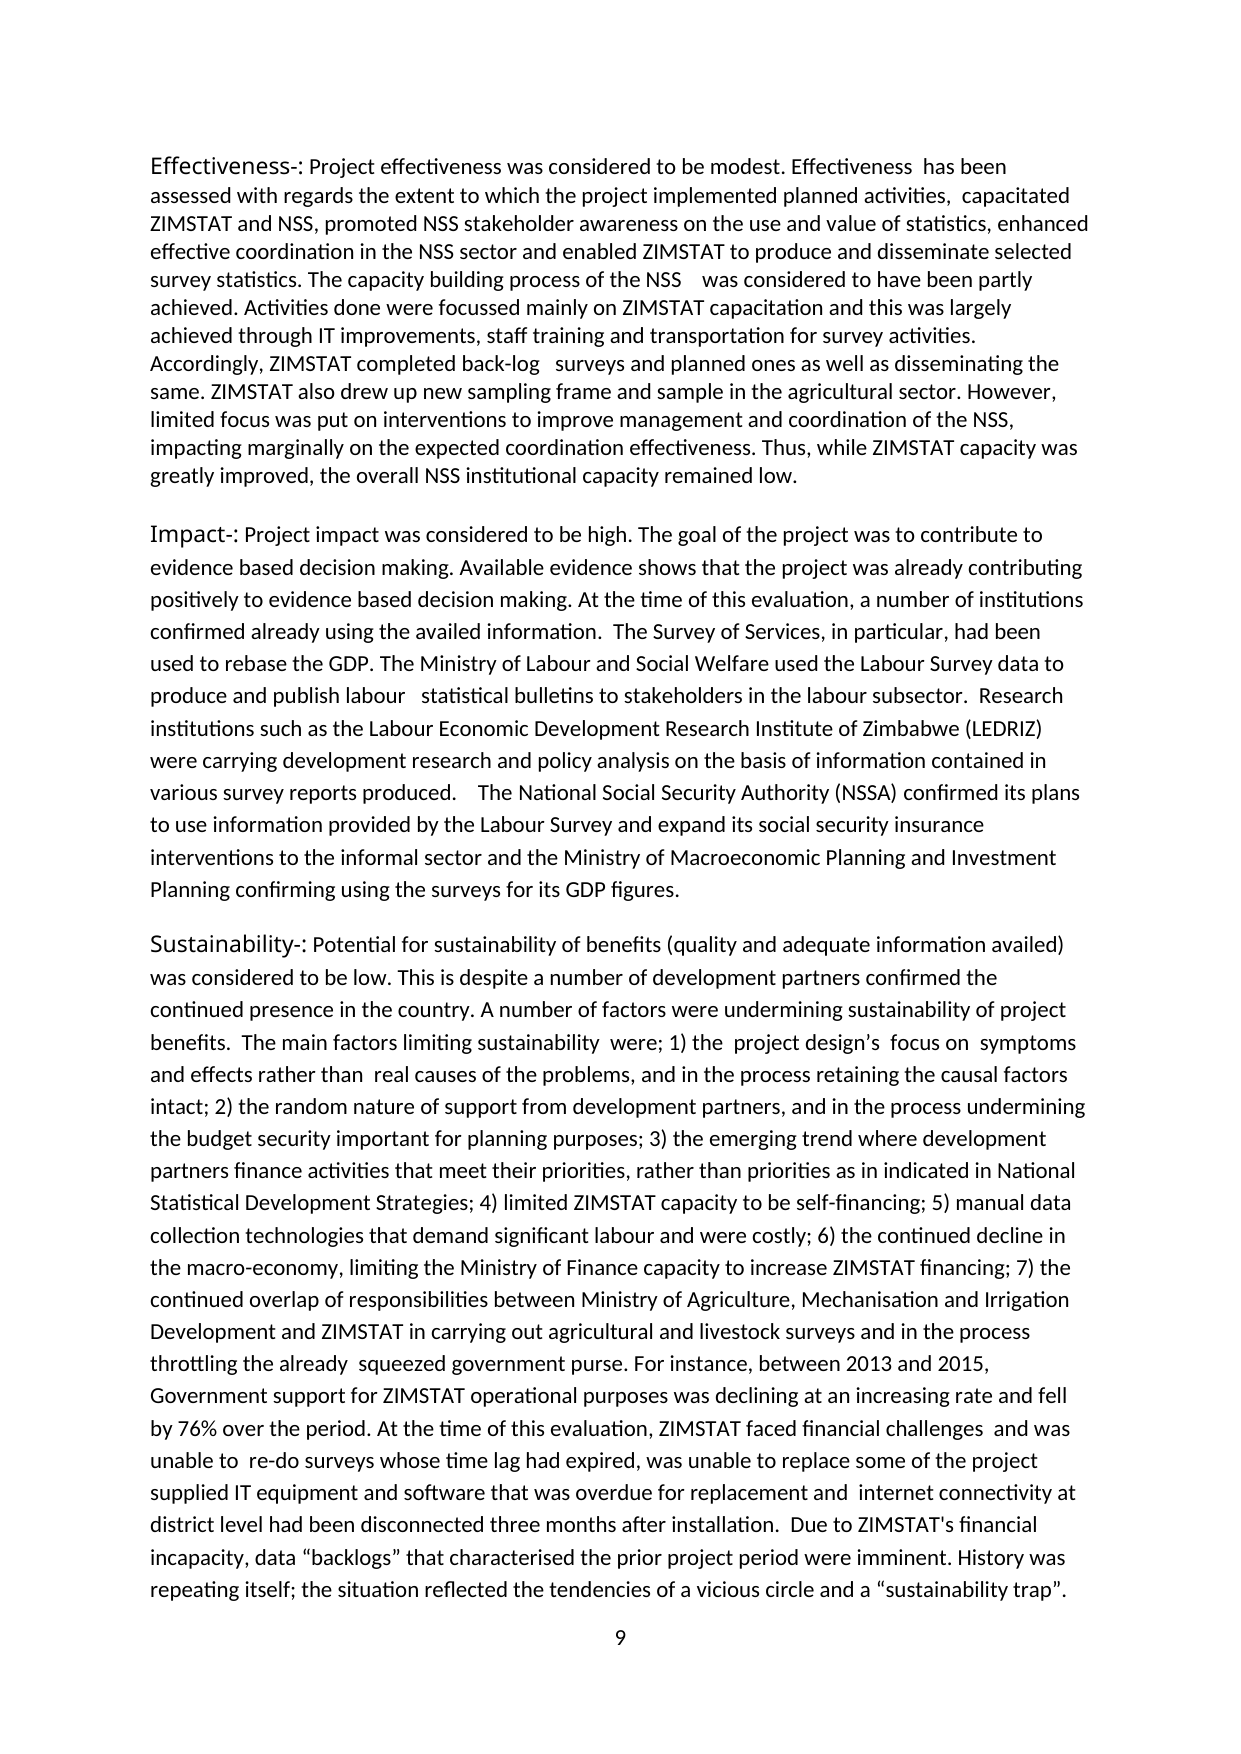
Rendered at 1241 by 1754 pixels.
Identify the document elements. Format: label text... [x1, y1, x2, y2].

text Impact-: Project impact was considered to be high. The goal of the project was to contribute to evidence based decision making. Available evidence shows that the project was already contributing positively to evidence based decision making. At the time of this evaluation, a number of institutions confirmed already using the availed information. The Survey of Services, in particular, had been used to rebase the GDP. The Ministry of Labour and Social Welfare used the Labour Survey data to produce and publish labour statistical bulletins to stakeholders in the labour subsector. Research institutions such as the Labour Economic Development Research Institute of Zimbabwe (LEDRIZ) were carrying development research and policy analysis on the basis of information contained in various survey reports produced. The National Social Security Authority (NSSA) confirmed its plans to use information provided by the Labour Survey and expand its social security insurance interventions to the informal sector and the Ministry of Macroeconomic Planning and Investment Planning confirming using the surveys for its GDP figures. [150, 517, 1090, 903]
text Effectiveness-: Project effectiveness was considered to be modest. Effectiveness has been assessed with regards the extent to which the project implemented planned activities, capacitated ZIMSTAT and NSS, promoted NSS stakeholder awareness on the use and value of statistics, enhanced effective coordination in the NSS sector and enabled ZIMSTAT to produce and disseminate selected survey statistics. The capacity building process of the NSS was considered to have been partly achieved. Activities done were focussed mainly on ZIMSTAT capacitation and this was largely achieved through IT improvements, staff training and transportation for survey activities. Accordingly, ZIMSTAT completed back-log surveys and planned ones as well as disseminating the same. ZIMSTAT also drew up new sampling frame and sample in the agricultural sector. However, limited focus was put on interventions to improve management and coordination of the NSS, impacting marginally on the expected coordination effectiveness. Thus, while ZIMSTAT capacity was greatly improved, the overall NSS institutional capacity remained low. [150, 150, 1090, 489]
text Sustainability-: Potential for sustainability of benefits (quality and adequate information availed) was considered to be low. This is despite a number of development partners confirmed the continued presence in the country. A number of factors were undermining sustainability of project benefits. The main factors limiting sustainability were; 1) the project design’s focus on symptoms and effects rather than real causes of the problems, and in the process retaining the causal factors intact; 2) the random nature of support from development partners, and in the process undermining the budget security important for planning purposes; 3) the emerging trend where development partners finance activities that meet their priorities, rather than priorities as in indicated in National Statistical Development Strategies; 4) limited ZIMSTAT capacity to be self-financing; 5) manual data collection technologies that demand significant labour and were costly; 6) the continued decline in the macro-economy, limiting the Ministry of Finance capacity to increase ZIMSTAT financing; 7) the continued overlap of responsibilities between Ministry of Agriculture, Mechanisation and Irrigation Development and ZIMSTAT in carrying out agricultural and livestock surveys and in the process throttling the already squeezed government purse. For instance, between 2013 and 2015, Government support for ZIMSTAT operational purposes was declining at an increasing rate and fell by 76% over the period. At the time of this evaluation, ZIMSTAT faced financial challenges and was unable to re-do surveys whose time lag had expired, was unable to replace some of the project supplied IT equipment and software that was overdue for replacement and internet connectivity at district level had been disconnected three months after installation. Due to ZIMSTAT's financial incapacity, data “backlogs” that characterised the prior project period were imminent. History was repeating itself; the situation reflected the tendencies of a vicious circle and a “sustainability trap”. [150, 928, 1090, 1603]
